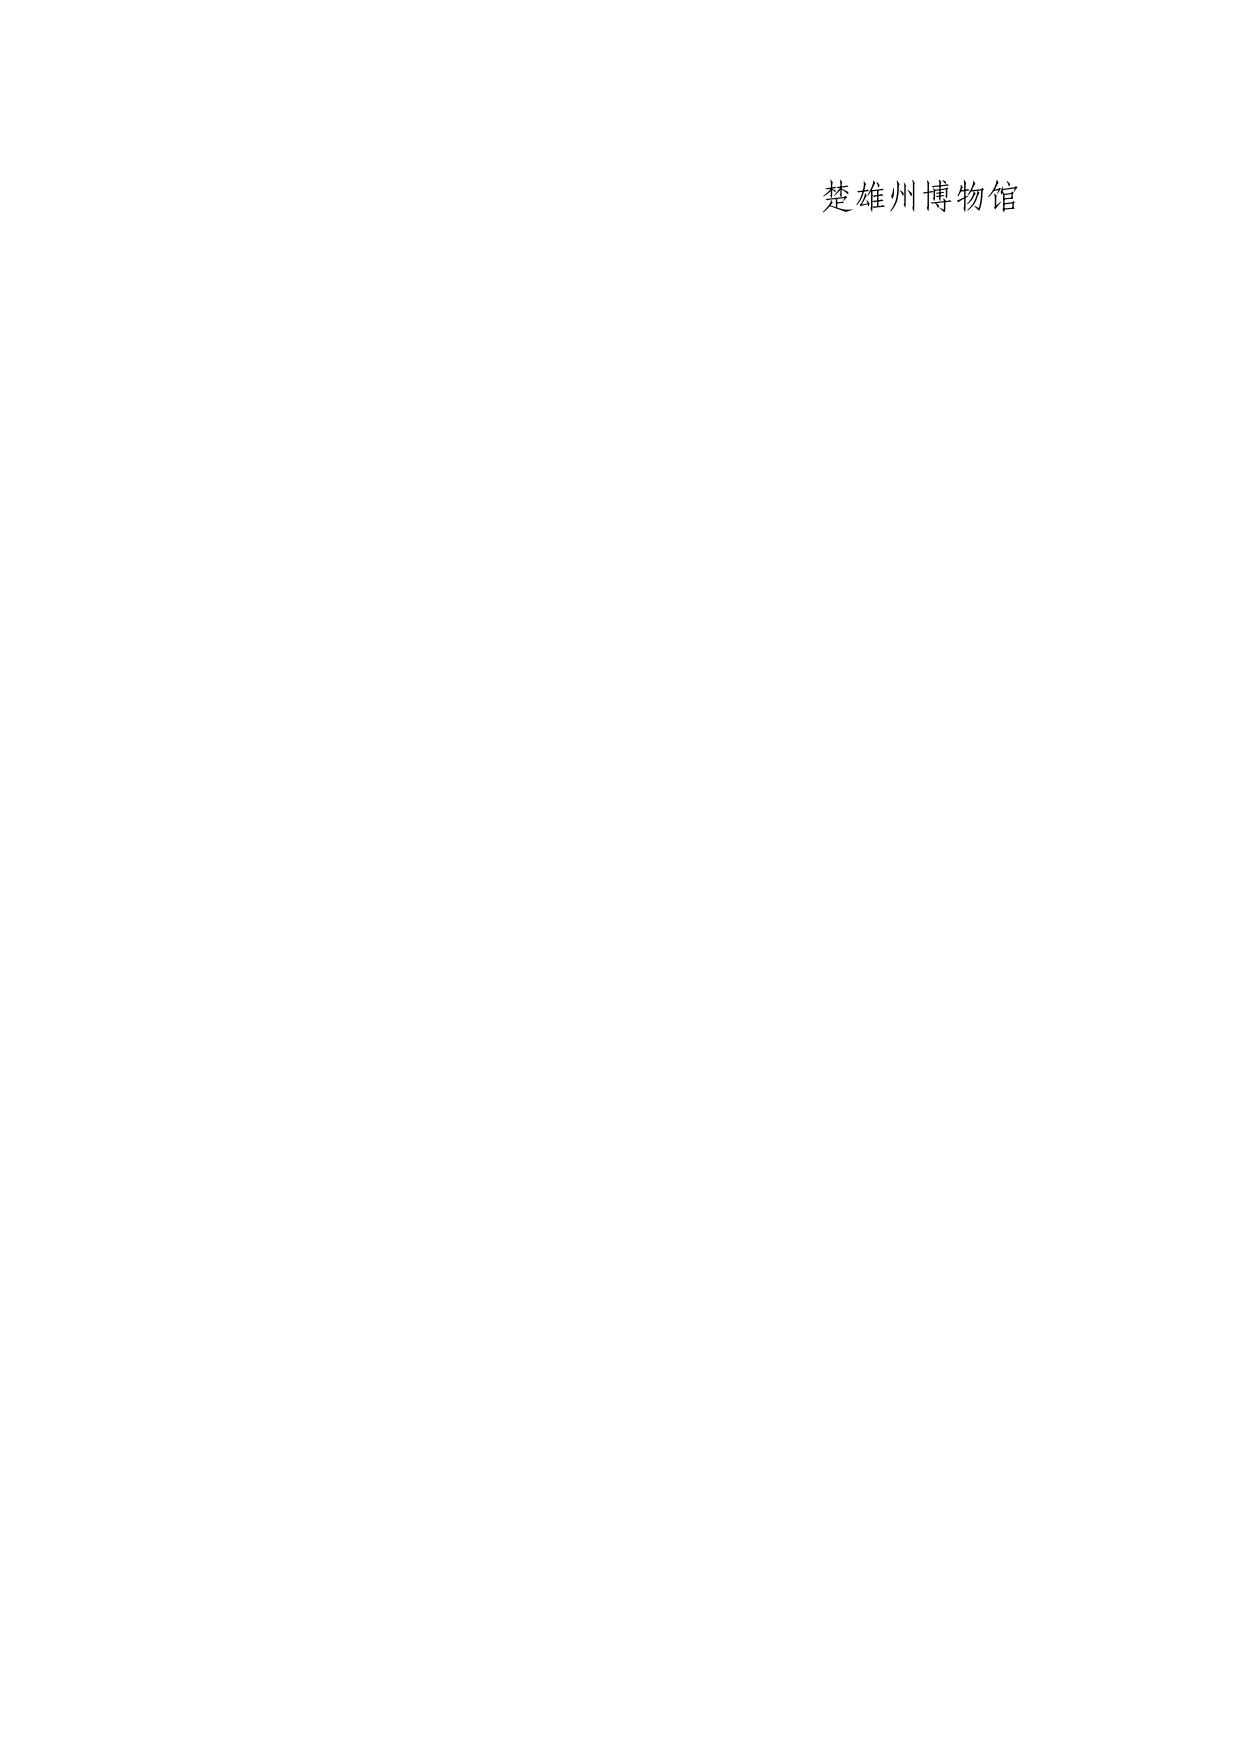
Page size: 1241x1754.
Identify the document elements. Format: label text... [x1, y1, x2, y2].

text 楚雄州博物馆 [187, 162, 1053, 227]
